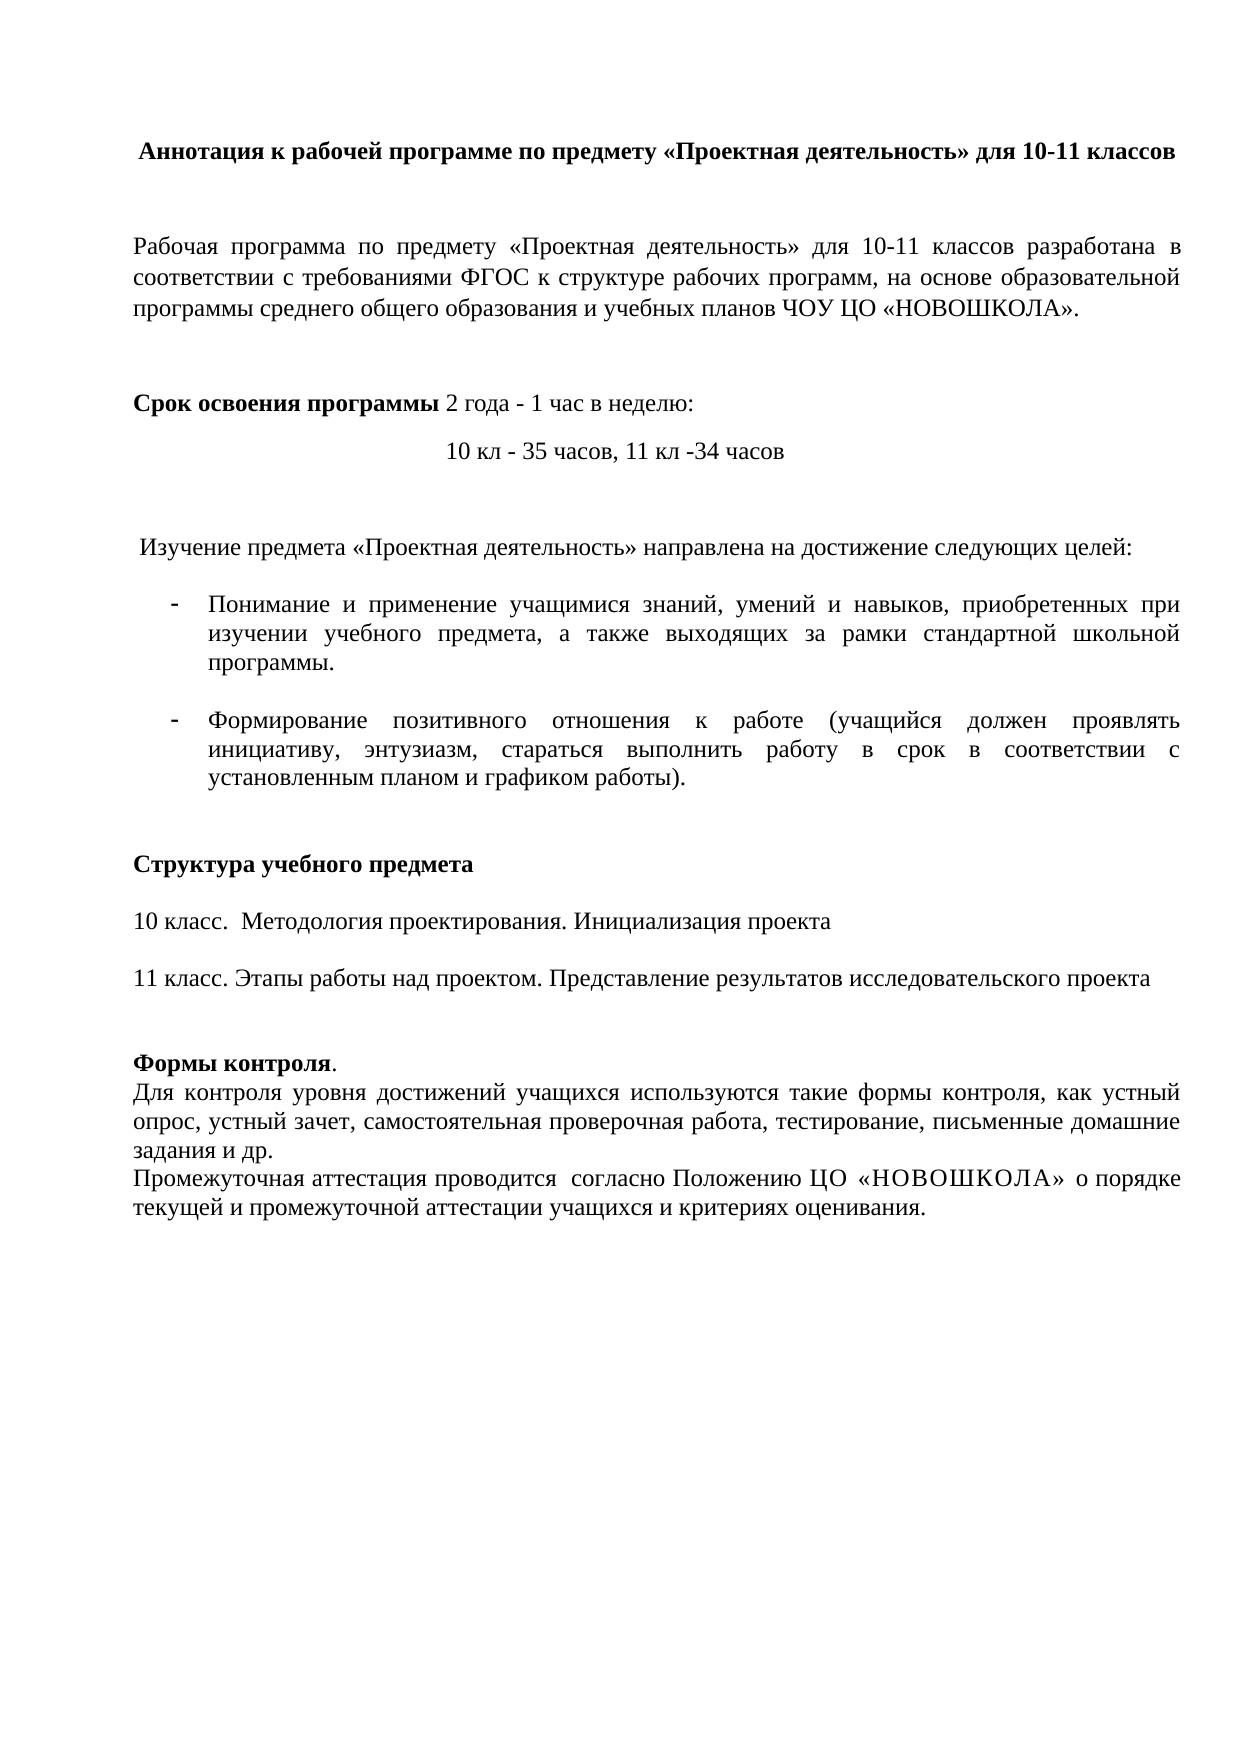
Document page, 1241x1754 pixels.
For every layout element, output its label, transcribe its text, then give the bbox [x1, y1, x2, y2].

text Рабочая программа по предмету «Проектная деятельность» для 10-11 классов разработана в соответствии с требованиями ФГОС к структуре рабочих программ, на основе образовательной программы среднего общего образования и учебных планов ЧОУ ЦО «НОВОШКОЛА». [133, 231, 1181, 322]
text 10 класс. Методология проектирования. Инициализация проекта [133, 906, 1181, 935]
text Структура учебного предмета [133, 849, 1181, 877]
text Срок освоения программы 2 года - 1 час в неделю: [133, 388, 1181, 417]
text Для контроля уровня достижений учащихся используются такие формы контроля, как устный опрос, устный зачет, самостоятельная проверочная работа, тестирование, письменные домашние задания и др. [133, 1077, 1181, 1163]
list Понимание и применение учащимися знаний, умений и навыков, приобретенных при изучении учебного предмета, а также выходящих за рамки стандартной школьной программы. [170, 589, 1181, 676]
text Промежуточная аттестация проводится согласно Положению ЦО «НОВОШКОЛА» о порядке текущей и промежуточной аттестации учащихся и критериях оценивания. [133, 1163, 1181, 1221]
text Аннотация к рабочей программе по предмету «Проектная деятельность» для 10-11 классов [133, 136, 1181, 165]
text Формы контроля. [133, 1048, 1181, 1077]
text 11 класс. Этапы работы над проектом. Представление результатов исследовательского проекта [133, 963, 1181, 992]
text 10 кл - 35 часов, 11 кл -34 часов [133, 436, 1181, 465]
list Формирование позитивного отношения к работе (учащийся должен проявлять инициативу, энтузиазм, стараться выполнить работу в срок в соответствии с установленным планом и графиком работы). [170, 705, 1181, 791]
text Изучение предмета «Проектная деятельность» направлена на достижение следующих целей: [133, 532, 1181, 560]
